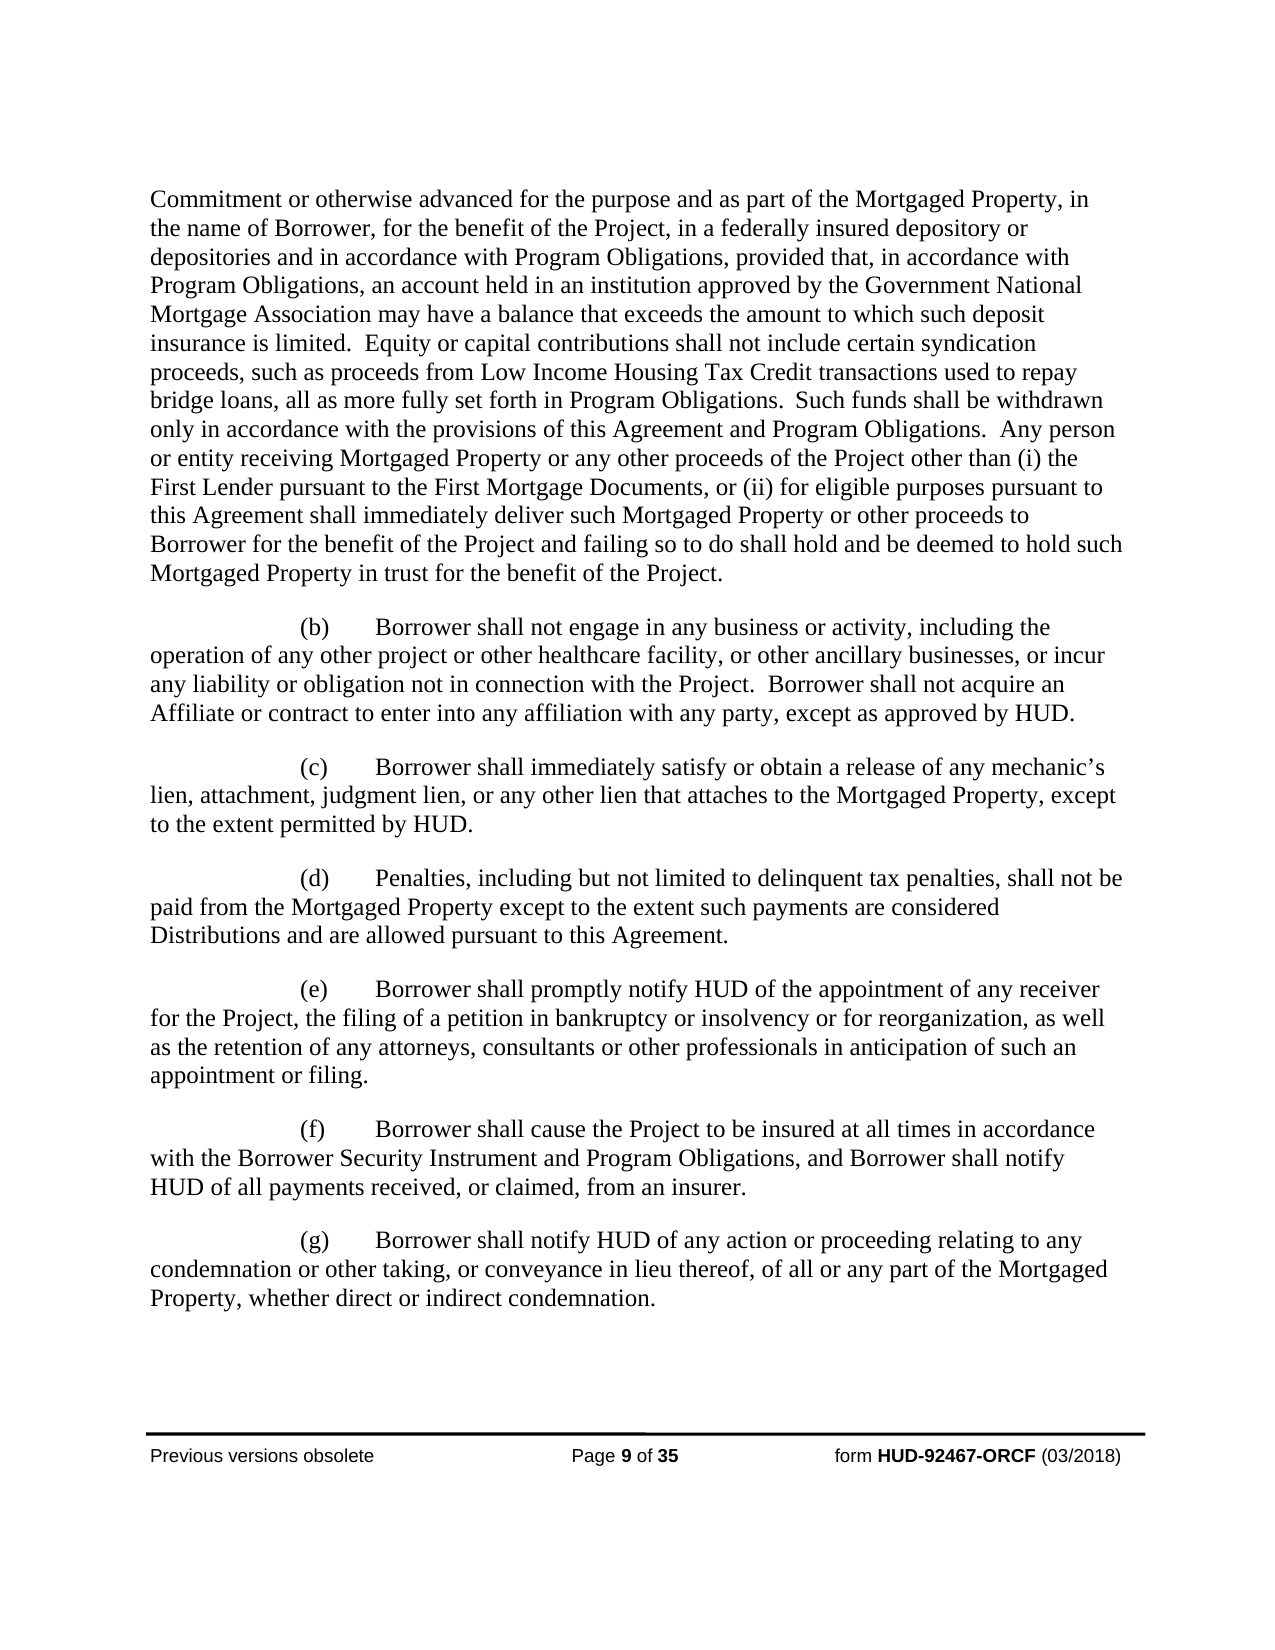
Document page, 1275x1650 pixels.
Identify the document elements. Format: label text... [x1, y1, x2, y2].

list Borrower shall promptly notify HUD of the appointment of any receiver for the Project, the filing of a petition in bankruptcy or insolvency or for reorganization, as well as the retention of any attorneys, consultants or other professionals in anticipation of such an appointment or filing. [150, 974, 1125, 1089]
list Borrower shall notify HUD of any action or proceeding relating to any condemnation or other taking, or conveyance in lieu thereof, of all or any part of the Mortgaged Property, whether direct or indirect condemnation. [150, 1225, 1125, 1312]
list Borrower shall not engage in any business or activity, including the operation of any other project or other healthcare facility, or other ancillary businesses, or incur any liability or obligation not in connection with the Project. Borrower shall not acquire an Affiliate or contract to enter into any affiliation with any party, except as approved by HUD. [150, 612, 1125, 727]
list Penalties, including but not limited to delinquent tax penalties, shall not be paid from the Mortgaged Property except to the extent such payments are considered Distributions and are allowed pursuant to this Agreement. [150, 863, 1125, 949]
list Borrower shall immediately satisfy or obtain a release of any mechanic’s lien, attachment, judgment lien, or any other lien that attaches to the Mortgaged Property, except to the extent permitted by HUD. [150, 752, 1125, 838]
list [150, 184, 1125, 587]
list Borrower shall cause the Project to be insured at all times in accordance with the Borrower Security Instrument and Program Obligations, and Borrower shall notify HUD of all payments received, or claimed, from an insurer. [150, 1114, 1125, 1200]
